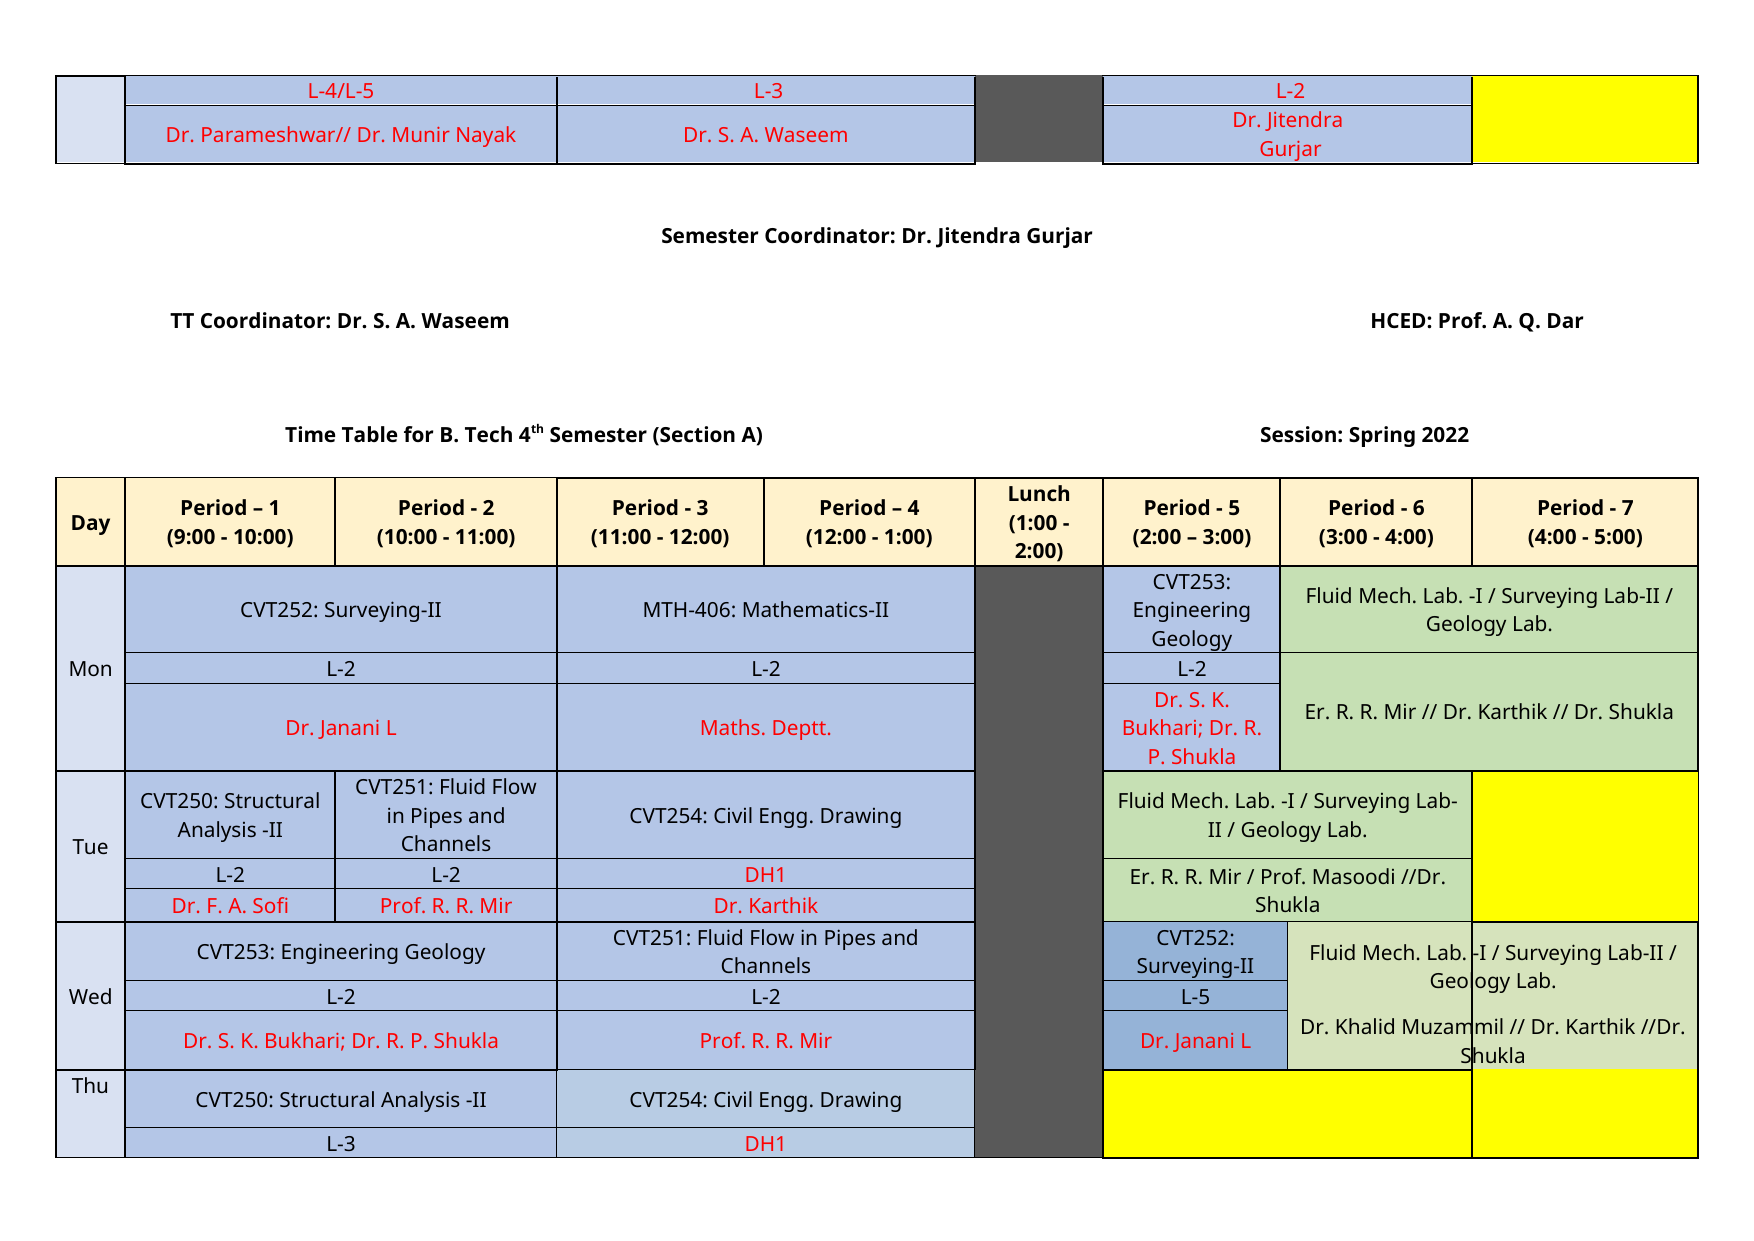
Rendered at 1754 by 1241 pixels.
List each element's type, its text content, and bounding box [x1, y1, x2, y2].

table_cell Dr. Jitendra Gurjar [1104, 106, 1471, 162]
table_cell CVT252: Surveying-II [126, 567, 556, 652]
table_cell L-2 [1104, 653, 1279, 683]
table_cell DH1 [558, 859, 974, 888]
table_cell MTH-406: Mathematics-II [558, 567, 974, 652]
table_cell [1473, 1069, 1697, 1157]
table_cell L-2 [126, 981, 556, 1010]
table_cell L-2 [126, 653, 556, 683]
table_cell CVT254: Civil Engg. Drawing [558, 772, 974, 858]
table_cell L-5 [1104, 981, 1287, 1010]
table_header Period - 2 (10:00 - 11:00) [336, 478, 556, 565]
table_cell Fluid Mech. Lab. -I / Surveying Lab-II / Geology Lab. [1281, 567, 1697, 652]
table_cell [1473, 772, 1698, 921]
table_cell Dr. Khalid Muzammil // Dr. Karthik //Dr. Shukla [1473, 1010, 1697, 1069]
table_cell Prof. R. R. Mir [558, 1011, 974, 1069]
table_cell L-2 [126, 859, 334, 888]
table_cell CVT251: Fluid Flow in Pipes and Channels [336, 772, 556, 858]
table_cell L-4/L-5 [126, 76, 557, 104]
text Semester Coordinator: Dr. Jitendra Gurjar [75, 221, 1679, 250]
table_header Period – 1 (9:00 - 10:00) [126, 478, 334, 565]
table_header Period – 4 (12:00 - 1:00) [765, 479, 974, 565]
table_header Day [57, 478, 124, 565]
text Time Table for B. Tech 4th Semester (Section A) Session: Spring 2022 [75, 420, 1679, 449]
table_cell L-2 [336, 859, 556, 888]
table_header Period - 7 (4:00 - 5:00) [1473, 479, 1697, 565]
table_cell Dr. Khalid Muzammil // Dr. Karthik //Dr. Shukla [1288, 1010, 1471, 1069]
table_cell CVT253: Engineering Geology [1104, 567, 1279, 652]
text TT Coordinator: Dr. S. A. Waseem HCED: Prof. A. Q. Dar [75, 307, 1679, 335]
table_cell Maths. Deptt. [558, 684, 974, 770]
table_cell Dr. Janani L [1104, 1011, 1287, 1069]
table_cell Dr. F. A. Sofi [126, 889, 334, 921]
table_cell Thu [57, 1071, 124, 1157]
table_cell L-2 [558, 653, 974, 683]
table_cell Mon [57, 567, 124, 770]
table_cell Er. R. R. Mir / Prof. Masoodi //Dr. Shukla [1104, 859, 1471, 921]
table_cell CVT252: Surveying-II [1104, 922, 1287, 980]
table_cell Dr. S. A. Waseem [558, 106, 974, 162]
table_cell L-3 [557, 76, 975, 104]
table_cell Fluid Mech. Lab. -I / Surveying Lab-II / Geology Lab. [1473, 923, 1697, 1010]
table_cell Tue [57, 772, 124, 921]
table_header Lunch (1:00 - 2:00) [976, 479, 1102, 565]
table_cell Prof. R. R. Mir [336, 889, 556, 921]
table_cell Wed [57, 923, 124, 1069]
table_cell Dr. Janani L [126, 684, 556, 770]
table_cell CVT254: Civil Engg. Drawing [557, 1070, 974, 1127]
table_cell Fluid Mech. Lab. -I / Surveying Lab-II / Geology Lab. [1104, 772, 1471, 858]
table_cell [1104, 1071, 1471, 1157]
table_header Period - 3 (11:00 - 12:00) [558, 479, 763, 565]
table_cell DH1 [557, 1128, 974, 1157]
table_cell CVT253: Engineering Geology [126, 923, 556, 980]
table_cell [975, 567, 1102, 1157]
table_cell L-2 [1103, 76, 1472, 104]
table_cell Dr. Karthik [558, 889, 974, 921]
table_cell Er. R. R. Mir // Dr. Karthik // Dr. Shukla [1281, 653, 1697, 770]
table_cell [1472, 76, 1697, 162]
table_cell CVT251: Fluid Flow in Pipes and Channels [558, 923, 974, 980]
table_header Period - 5 (2:00 – 3:00) [1104, 479, 1279, 565]
table_cell Dr. S. K. Bukhari; Dr. R. P. Shukla [126, 1011, 556, 1069]
table_cell CVT250: Structural Analysis -II [126, 1071, 556, 1127]
table_cell L-2 [558, 981, 974, 1010]
table_cell L-3 [126, 1128, 556, 1157]
table_cell CVT250: Structural Analysis -II [126, 772, 334, 858]
table_cell Fluid Mech. Lab. -I / Surveying Lab-II / Geology Lab. [1288, 922, 1471, 1010]
table_header Period - 6 (3:00 - 4:00) [1281, 479, 1471, 565]
table_cell Fri [57, 77, 124, 162]
table_cell Dr. Parameshwar// Dr. Munir Nayak [126, 106, 556, 162]
table_cell Dr. S. K. Bukhari; Dr. R. P. Shukla [1104, 684, 1279, 770]
